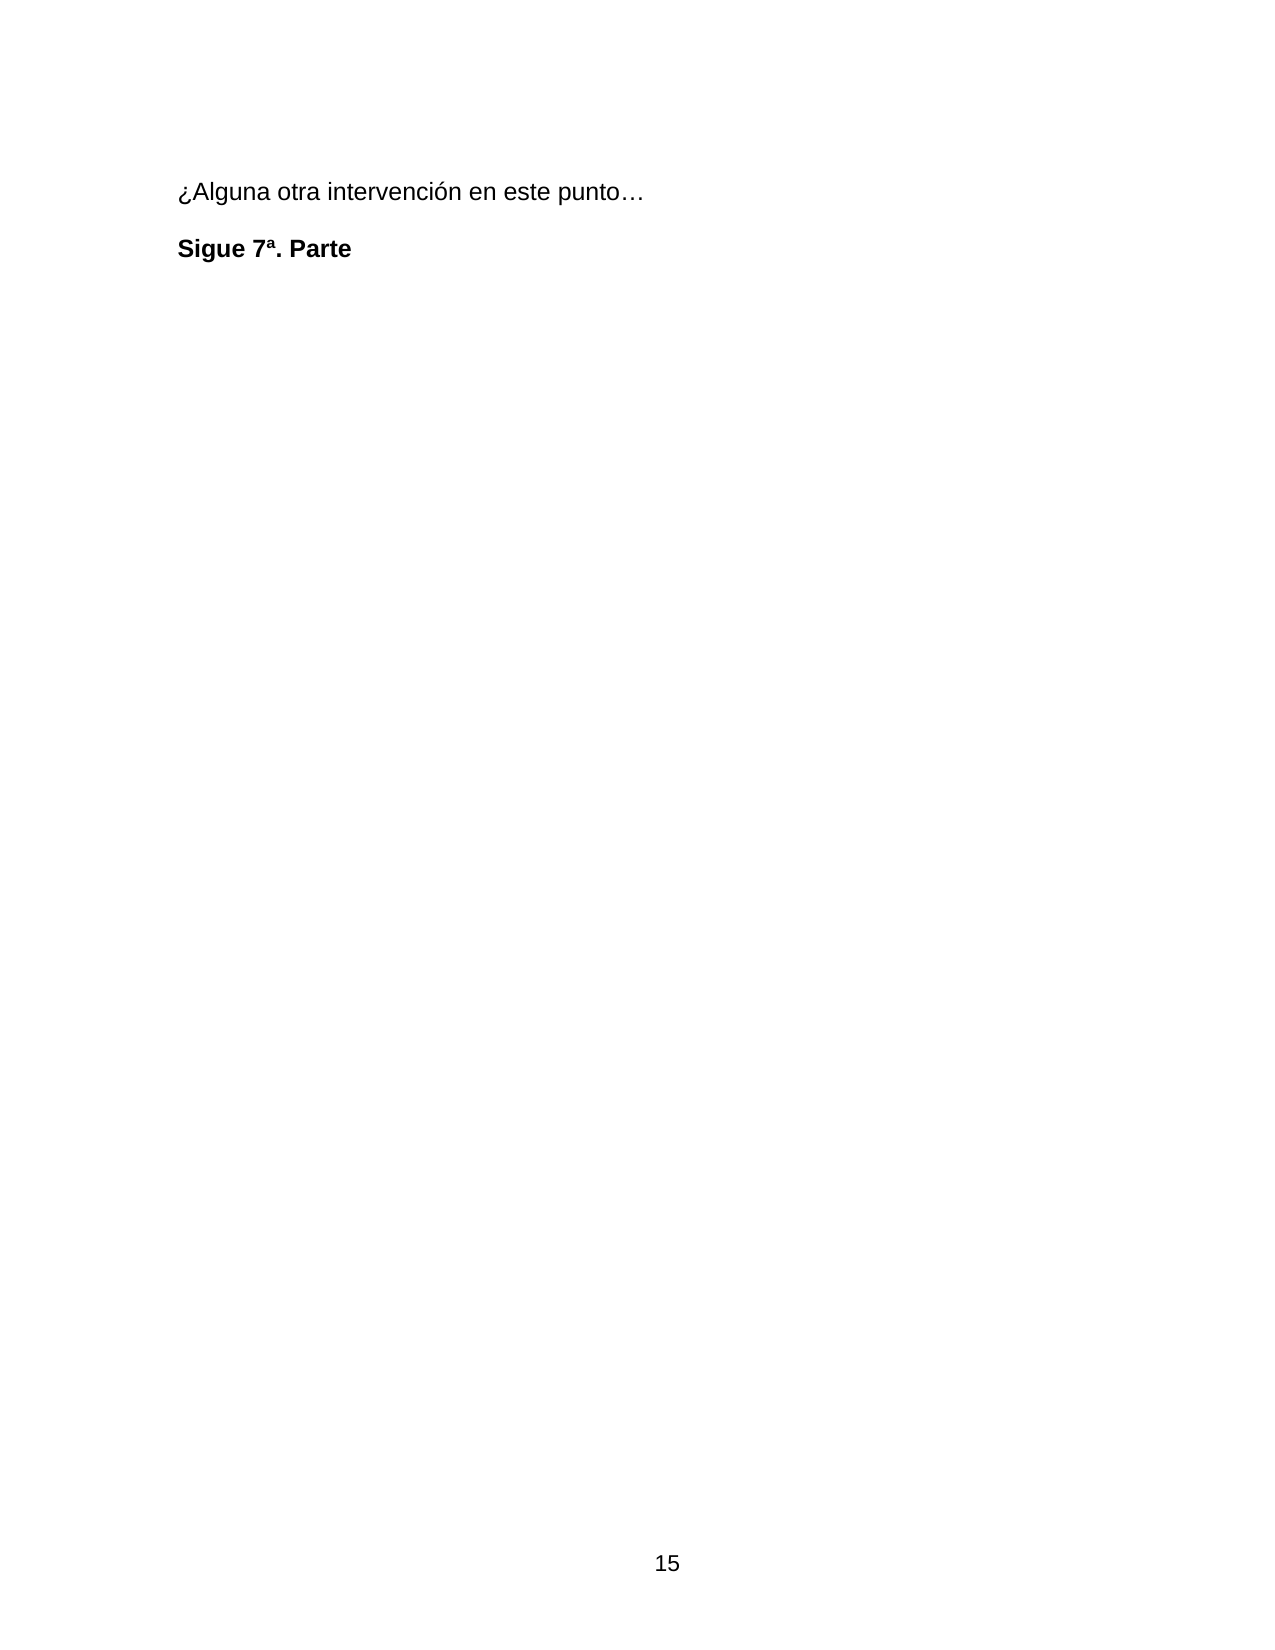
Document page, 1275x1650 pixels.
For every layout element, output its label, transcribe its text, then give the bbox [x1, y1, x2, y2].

text ¿Alguna otra intervención en este punto… [177, 176, 1157, 205]
text Sigue 7ª. Parte [177, 234, 1157, 263]
